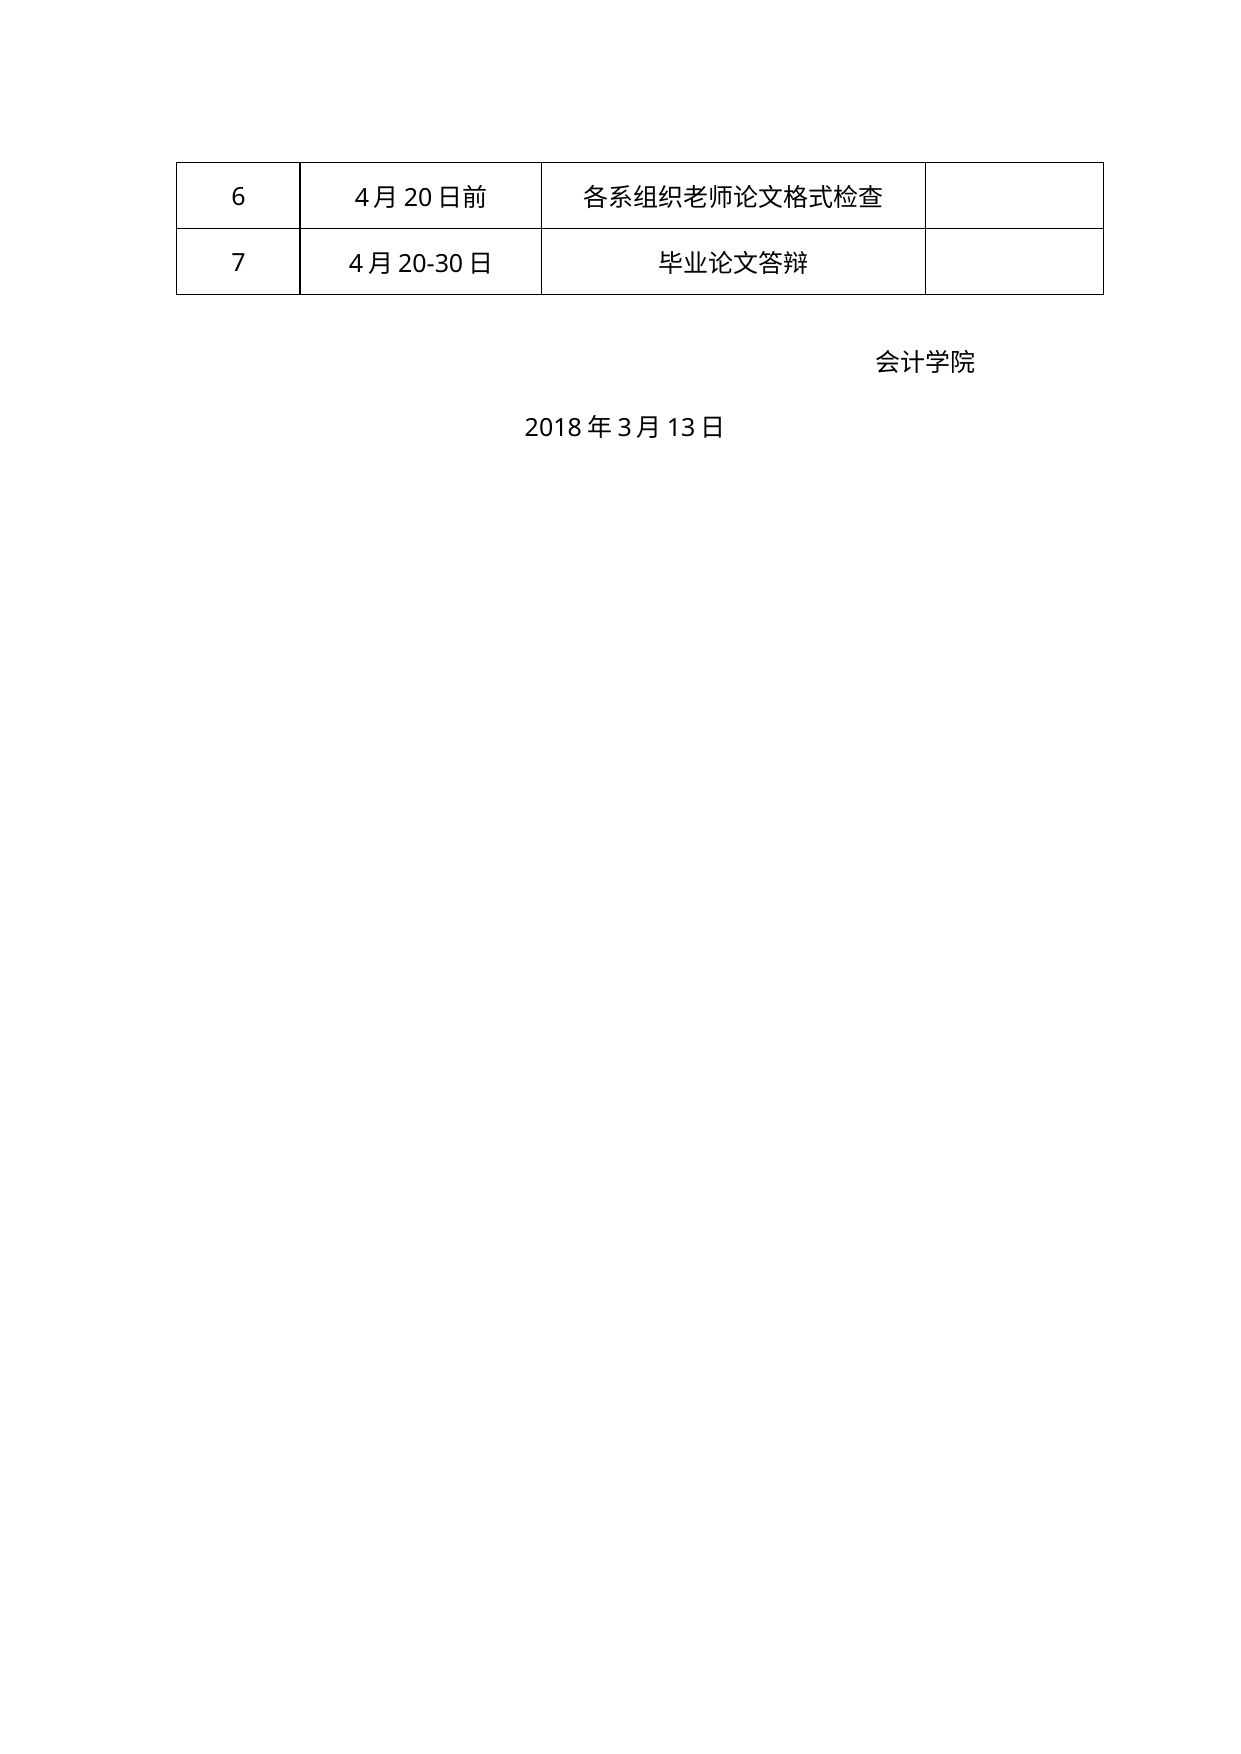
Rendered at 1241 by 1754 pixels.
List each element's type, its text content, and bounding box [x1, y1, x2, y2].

table_cell 4月20日前 [301, 163, 541, 228]
table_cell [926, 229, 1103, 294]
table_cell 4月20-30日 [301, 229, 541, 294]
table_cell [926, 163, 1103, 228]
table_cell 各系组织老师论文格式检查 [542, 163, 925, 228]
table_cell 7 [177, 229, 299, 294]
text 会计学院 [187, 328, 1053, 393]
text 2018年3月13日 [187, 393, 1053, 458]
table_cell 毕业论文答辩 [542, 229, 925, 294]
table_cell 6 [177, 163, 299, 228]
